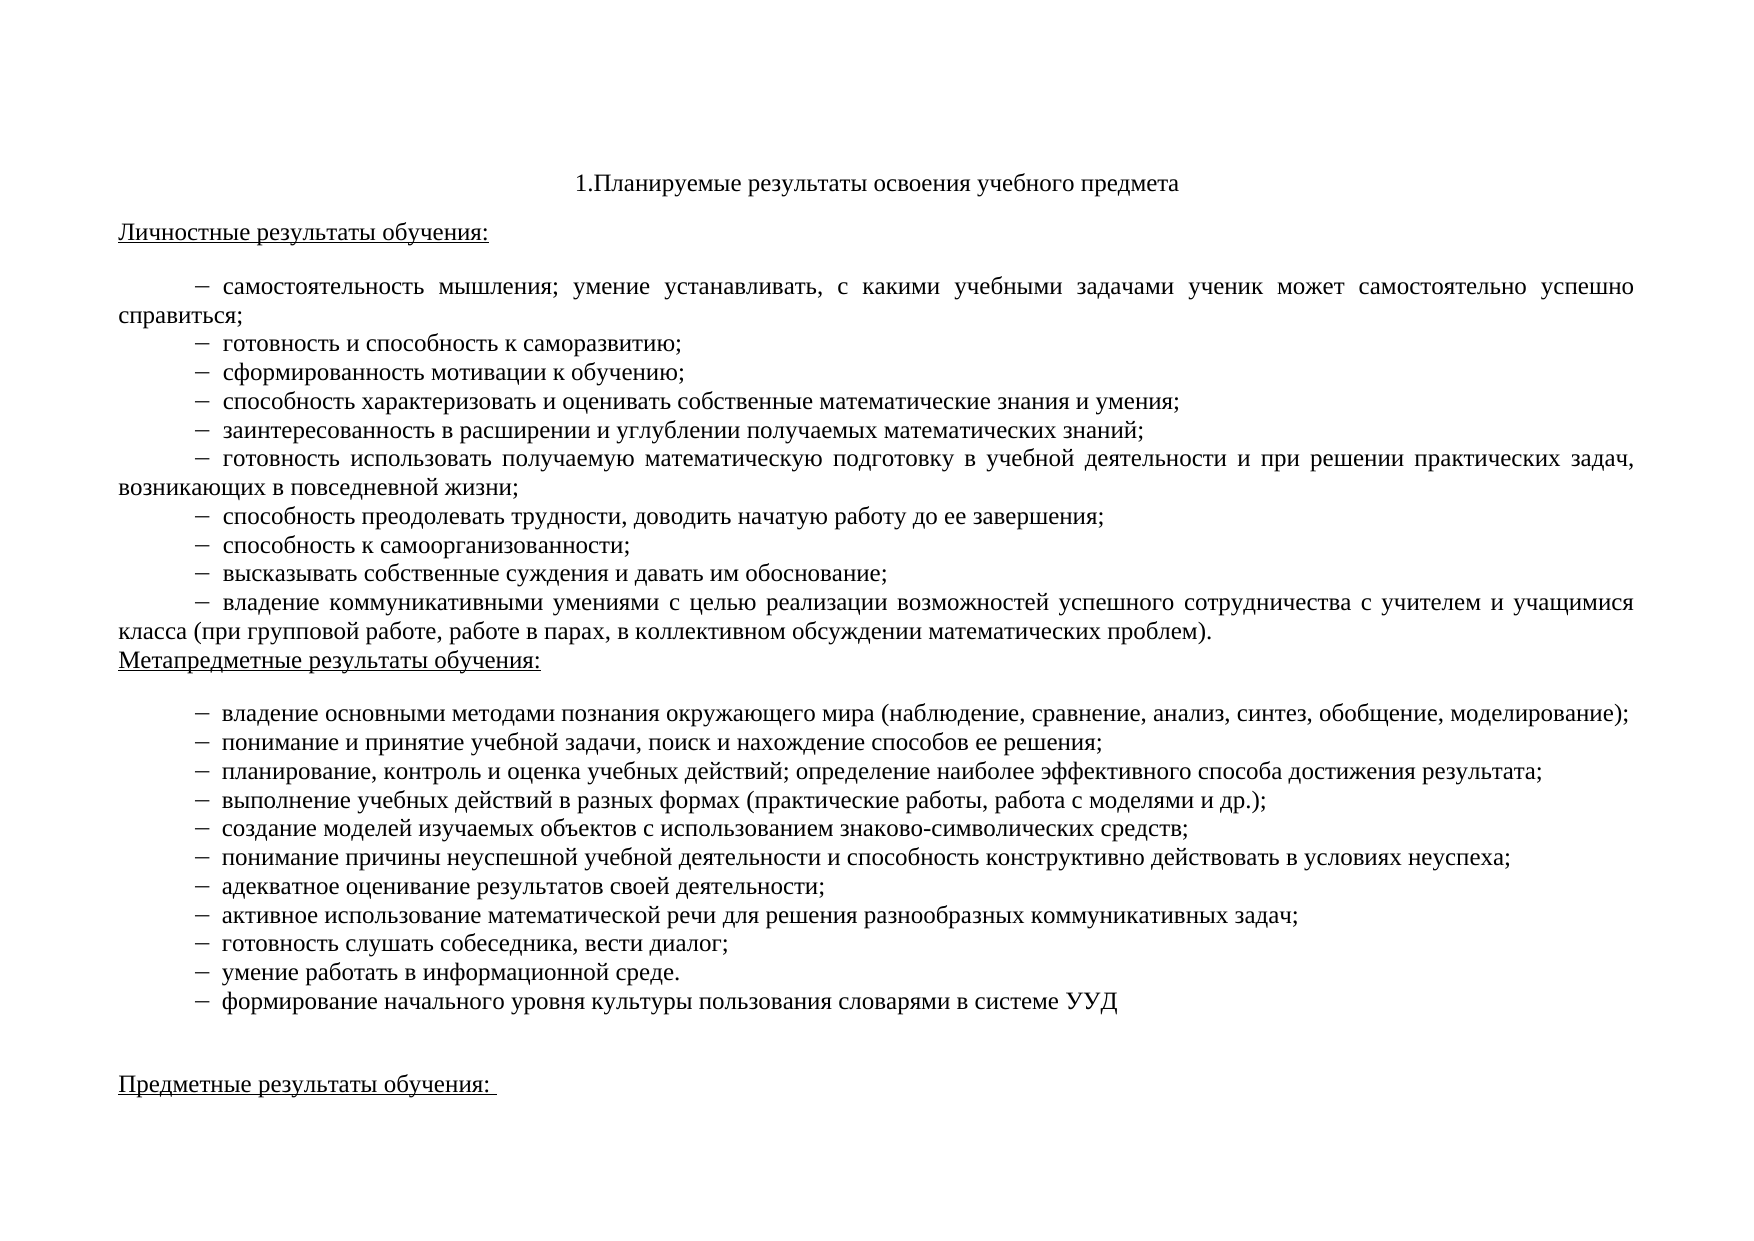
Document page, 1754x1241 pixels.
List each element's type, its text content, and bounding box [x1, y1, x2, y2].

list готовность слушать собеседника, вести диалог; [118, 928, 1636, 957]
text Предметные результаты обучения: [118, 1069, 1636, 1097]
list сформированность мотивации к обучению; [118, 357, 1636, 386]
list готовность использовать получаемую математическую подготовку в учебной деятельности и при решении практических задач, возникающих в повседневной жизни; [118, 443, 1636, 501]
list формирование начального уровня культуры пользования словарями в системе УУД [118, 986, 1636, 1015]
list понимание и принятие учебной задачи, поиск и нахождение способов ее решения; [118, 727, 1636, 756]
text Метапредметные результаты обучения: [118, 645, 1636, 673]
list выполнение учебных действий в разных формах (практические работы, работа с моделями и др.); [118, 785, 1636, 813]
list самостоятельность мышления; умение устанавливать, с какими учебными задачами ученик может самостоятельно успешно справиться; [118, 271, 1636, 328]
text Личностные результаты обучения: [118, 217, 1636, 246]
list способность характеризовать и оценивать собственные математические знания и умения; [118, 386, 1636, 415]
list способность к самоорганизованности; [118, 530, 1636, 558]
list понимание причины неуспешной учебной деятельности и способность конструктивно действовать в условиях неуспеха; [118, 842, 1636, 871]
list владение основными методами познания окружающего мира (наблюдение, сравнение, анализ, синтез, обобщение, моделирование); [118, 698, 1636, 727]
list создание моделей изучаемых объектов с использованием знаково-символических средств; [118, 813, 1636, 842]
list активное использование математической речи для решения разнообразных коммуникативных задач; [118, 900, 1636, 928]
text 1.Планируемые результаты освоения учебного предмета [118, 171, 1636, 196]
list умение работать в информационной среде. [118, 957, 1636, 986]
list способность преодолевать трудности, доводить начатую работу до ее завершения; [118, 501, 1636, 530]
list высказывать собственные суждения и давать им обоснование; [118, 558, 1636, 587]
list готовность и способность к саморазвитию; [118, 328, 1636, 357]
list заинтересованность в расширении и углублении получаемых математических знаний; [118, 415, 1636, 443]
list адекватное оценивание результатов своей деятельности; [118, 871, 1636, 900]
list планирование, контроль и оценка учебных действий; определение наиболее эффективного способа достижения результата; [118, 756, 1636, 785]
list владение коммуникативными умениями с целью реализации возможностей успешного сотрудничества с учителем и учащимися класса (при групповой работе, работе в парах, в коллективном обсуждении математических проблем). [118, 587, 1636, 645]
